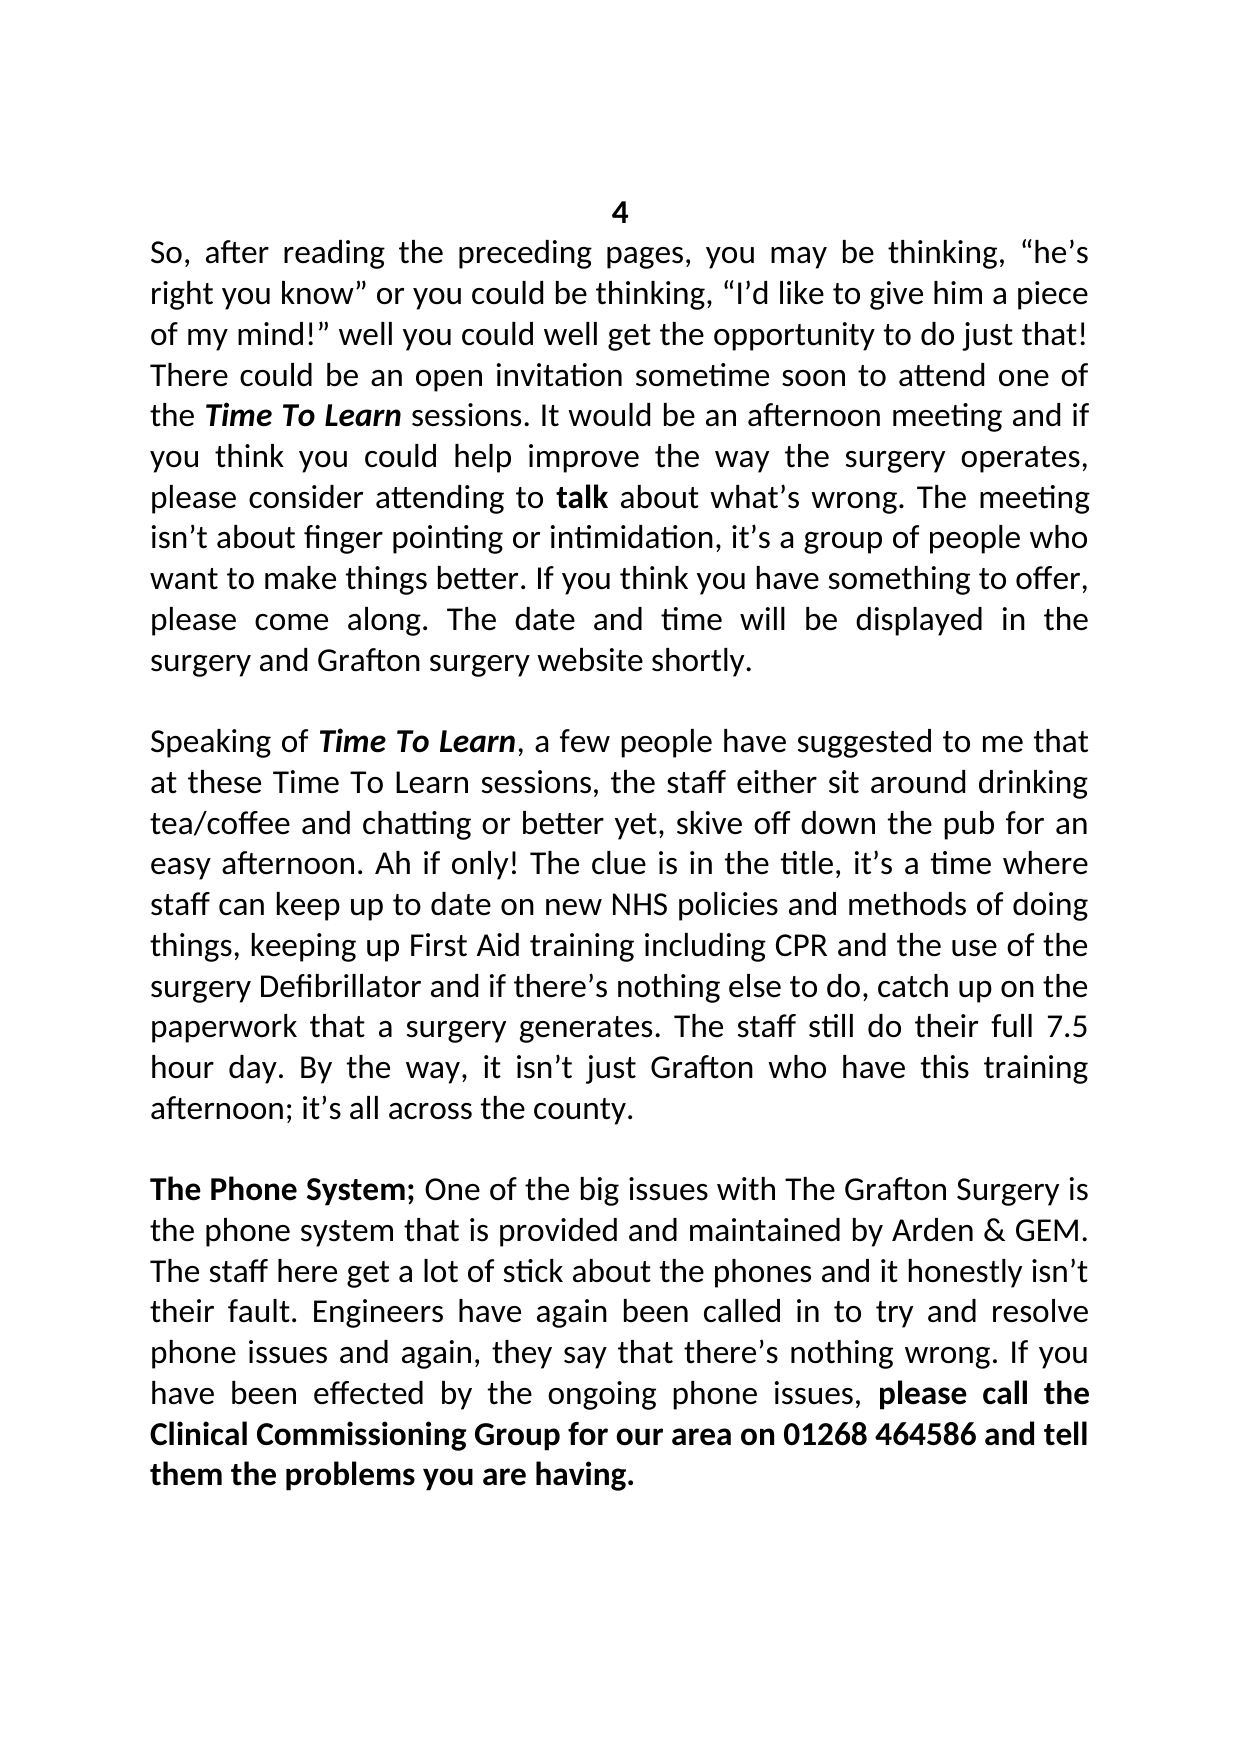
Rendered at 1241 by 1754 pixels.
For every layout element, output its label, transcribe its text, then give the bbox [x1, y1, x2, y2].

text So, after reading the preceding pages, you may be thinking, “he’s right you know” or you could be thinking, “I’d like to give him a piece of my mind!” well you could well get the opportunity to do just that! There could be an open invitation sometime soon to attend one of the Time To Learn sessions. It would be an afternoon meeting and if you think you could help improve the way the surgery operates, please consider attending to talk about what’s wrong. The meeting isn’t about finger pointing or intimidation, it’s a group of people who want to make things better. If you think you have something to offer, please come along. The date and time will be displayed in the surgery and Grafton surgery website shortly. [150, 231, 1090, 679]
text Speaking of Time To Learn, a few people have suggested to me that at these Time To Learn sessions, the staff either sit around drinking tea/coffee and chatting or better yet, skive off down the pub for an easy afternoon. Ah if only! The clue is in the title, it’s a time where staff can keep up to date on new NHS policies and methods of doing things, keeping up First Aid training including CPR and the use of the surgery Defibrillator and if there’s nothing else to do, catch up on the paperwork that a surgery generates. The staff still do their full 7.5 hour day. By the way, it isn’t just Grafton who have this training afternoon; it’s all across the county. [150, 720, 1090, 1127]
text 4 [150, 191, 1090, 231]
text The Phone System; One of the big issues with The Grafton Surgery is the phone system that is provided and maintained by Arden & GEM. The staff here get a lot of stick about the phones and it honestly isn’t their fault. Engineers have again been called in to try and resolve phone issues and again, they say that there’s nothing wrong. If you have been effected by the ongoing phone issues, please call the Clinical Commissioning Group for our area on 01268 464586 and tell them the problems you are having. [150, 1168, 1090, 1494]
